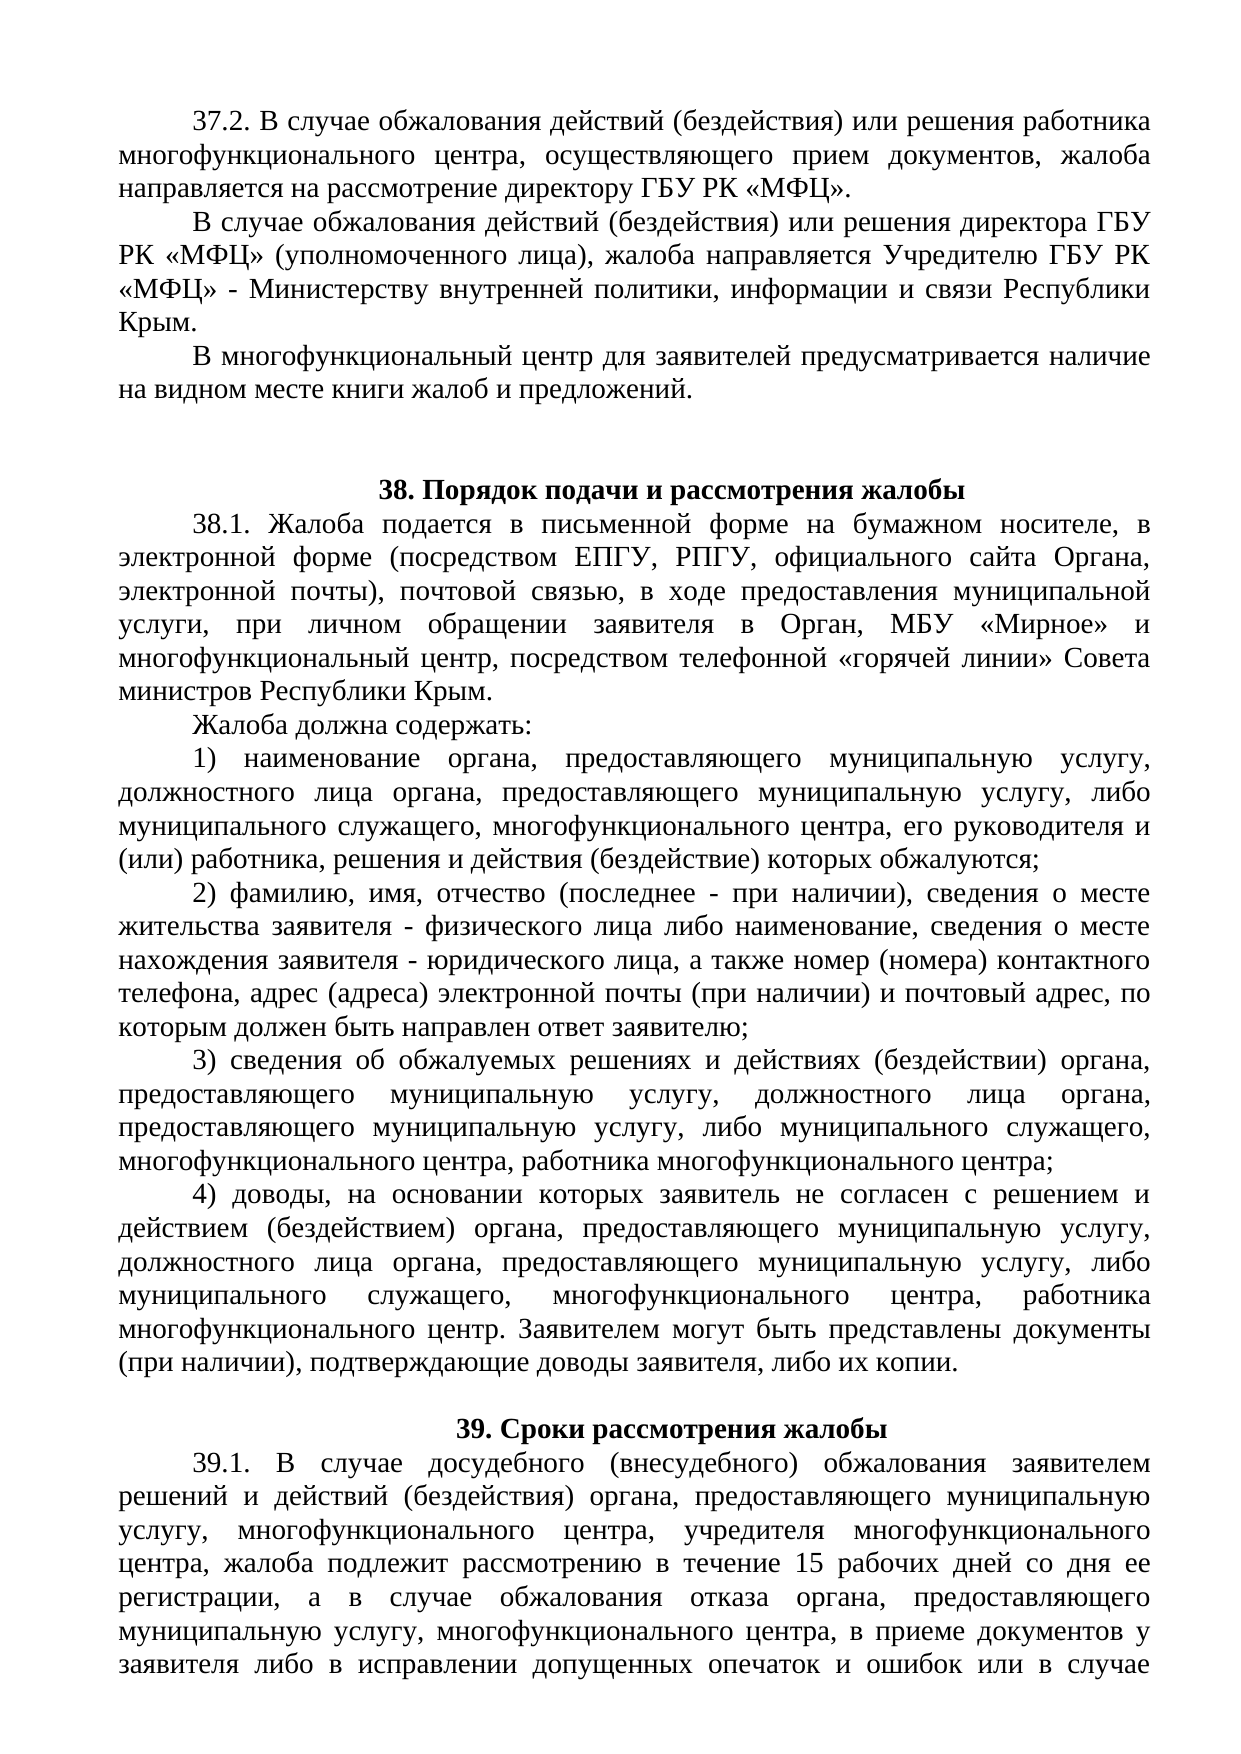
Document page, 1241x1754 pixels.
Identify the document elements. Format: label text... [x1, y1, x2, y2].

text 38. Порядок подачи и рассмотрения жалобы [118, 472, 1152, 506]
text 3) сведения об обжалуемых решениях и действиях (бездействии) органа, предоставляющего муниципальную услугу, должностного лица органа, предоставляющего муниципальную услугу, либо муниципального служащего, многофункционального центра, работника многофункционального центра; [118, 1042, 1152, 1177]
text 2) фамилию, имя, отчество (последнее - при наличии), сведения о месте жительства заявителя - физического лица либо наименование, сведения о месте нахождения заявителя - юридического лица, а также номер (номера) контактного телефона, адрес (адреса) электронной почты (при наличии) и почтовый адрес, по которым должен быть направлен ответ заявителю; [118, 875, 1152, 1042]
text 1) наименование органа, предоставляющего муниципальную услугу, должностного лица органа, предоставляющего муниципальную услугу, либо муниципального служащего, многофункционального центра, его руководителя и (или) работника, решения и действия (бездействие) которых обжалуются; [118, 741, 1152, 875]
text 37.2. В случае обжалования действий (бездействия) или решения работника многофункционального центра, осуществляющего прием документов, жалоба направляется на рассмотрение директору ГБУ РК «МФЦ». [118, 103, 1152, 204]
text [118, 1445, 1152, 1680]
text 4) доводы, на основании которых заявитель не согласен с решением и действием (бездействием) органа, предоставляющего муниципальную услугу, должностного лица органа, предоставляющего муниципальную услугу, либо муниципального служащего, многофункционального центра, работника многофункционального центр. Заявителем могут быть представлены документы (при наличии), подтверждающие доводы заявителя, либо их копии. [118, 1177, 1152, 1378]
text В случае обжалования действий (бездействия) или решения директора ГБУ РК «МФЦ» (уполномоченного лица), жалоба направляется Учредителю ГБУ РК «МФЦ» - Министерству внутренней политики, информации и связи Республики Крым. [118, 204, 1152, 338]
text В многофункциональный центр для заявителей предусматривается наличие на видном месте книги жалоб и предложений. [118, 338, 1152, 405]
text Жалоба должна содержать: [118, 707, 1152, 741]
text 38.1. Жалоба подается в письменной форме на бумажном носителе, в электронной форме (посредством ЕПГУ, РПГУ, официального сайта Органа, электронной почты), почтовой связью, в ходе предоставления муниципальной услуги, при личном обращении заявителя в Орган, МБУ «Мирное» и многофункциональный центр, посредством телефонной «горячей линии» Совета министров Республики Крым. [118, 506, 1152, 707]
text 39. Сроки рассмотрения жалобы [118, 1411, 1152, 1445]
